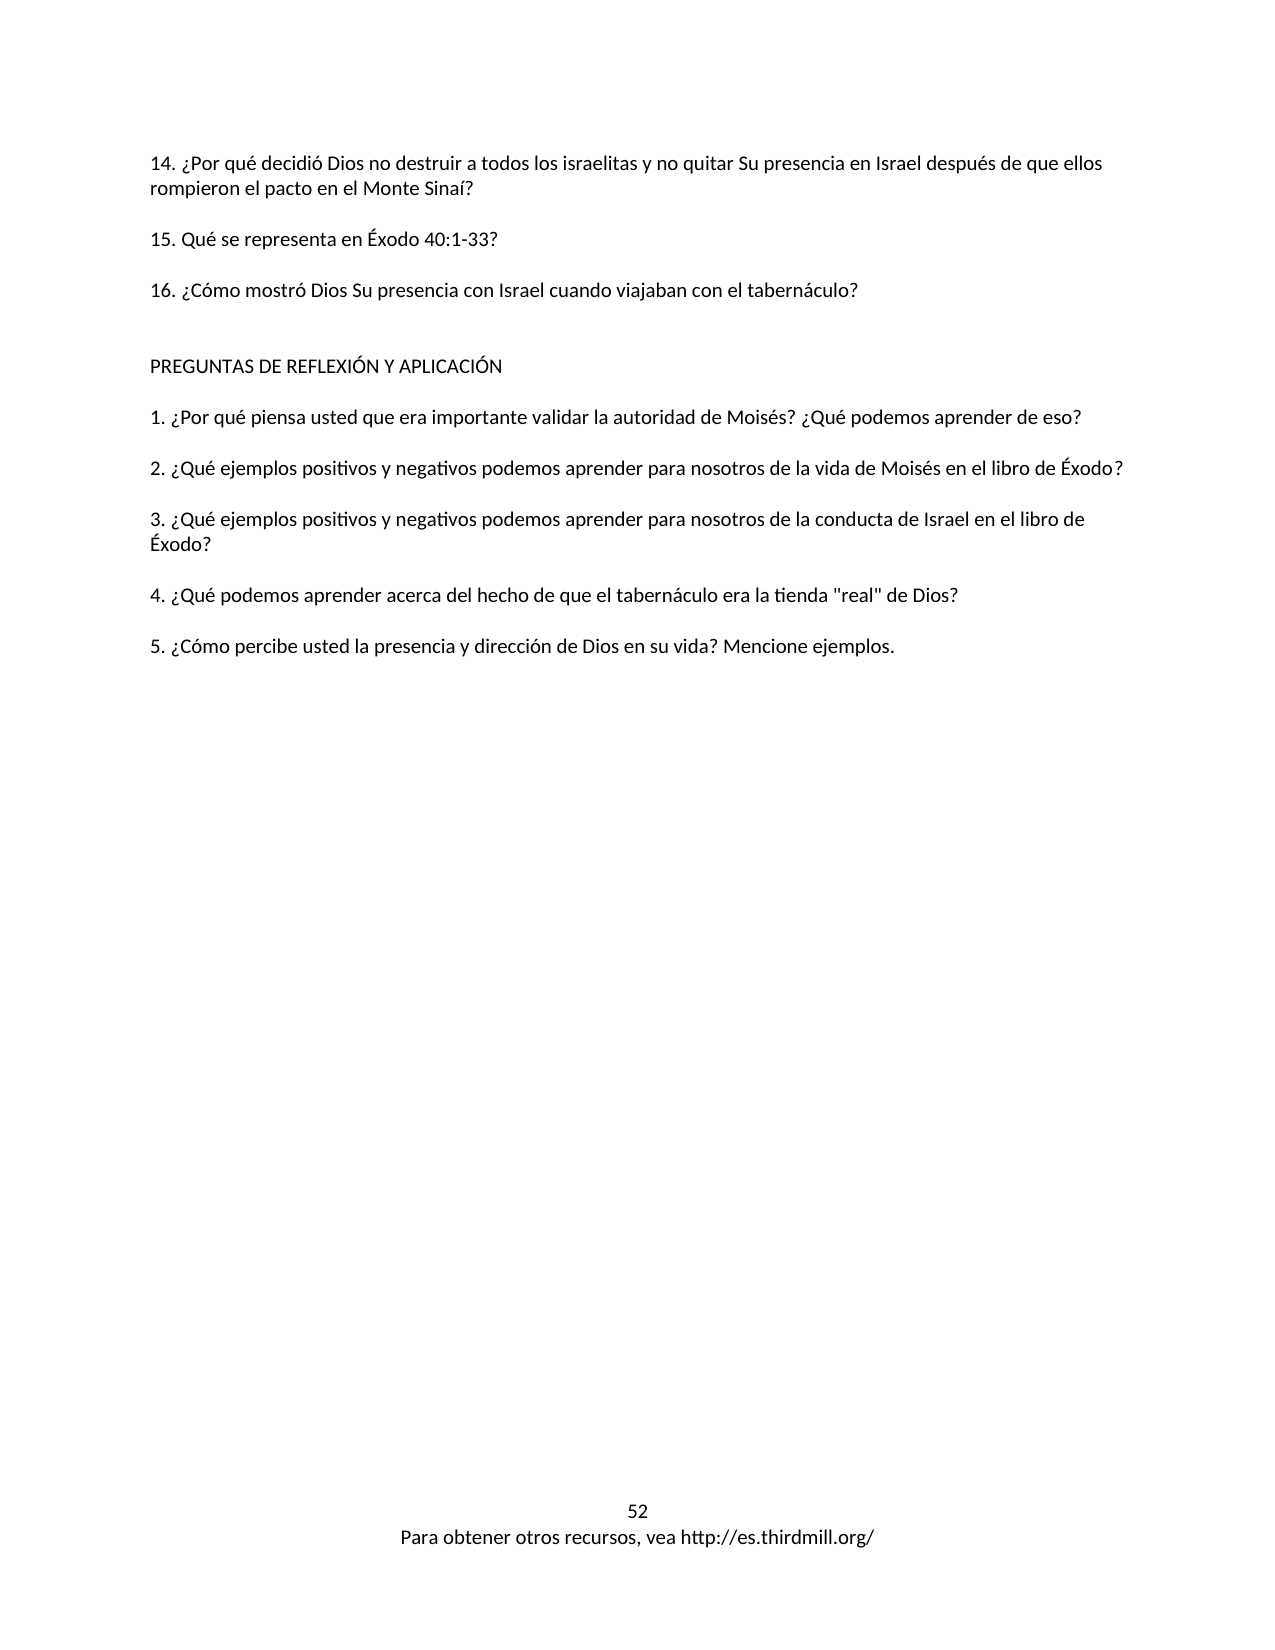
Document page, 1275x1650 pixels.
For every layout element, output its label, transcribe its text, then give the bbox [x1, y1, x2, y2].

text 14. ¿Por qué decidió Dios no destruir a todos los israelitas y no quitar Su presencia en Israel después de que ellos rompieron el pacto en el Monte Sinaí? [150, 150, 1125, 201]
text PREGUNTAS DE REFLEXIÓN Y APLICACIÓN [150, 353, 1125, 379]
text 3. ¿Qué ejemplos positivos y negativos podemos aprender para nosotros de la conducta de Israel en el libro de Éxodo? [150, 506, 1125, 557]
text 5. ¿Cómo percibe usted la presencia y dirección de Dios en su vida? Mencione ejemplos. [150, 633, 1125, 658]
text 4. ¿Qué podemos aprender acerca del hecho de que el tabernáculo era la tienda "real" de Dios? [150, 582, 1125, 607]
text 16. ¿Cómo mostró Dios Su presencia con Israel cuando viajaban con el tabernáculo? [150, 277, 1125, 302]
text 1. ¿Por qué piensa usted que era importante validar la autoridad de Moisés? ¿Qué podemos aprender de eso? [150, 404, 1125, 429]
text 15. Qué se representa en Éxodo 40:1-33? [150, 226, 1125, 252]
text 2. ¿Qué ejemplos positivos y negativos podemos aprender para nosotros de la vida de Moisés en el libro de Éxodo? [150, 455, 1125, 480]
